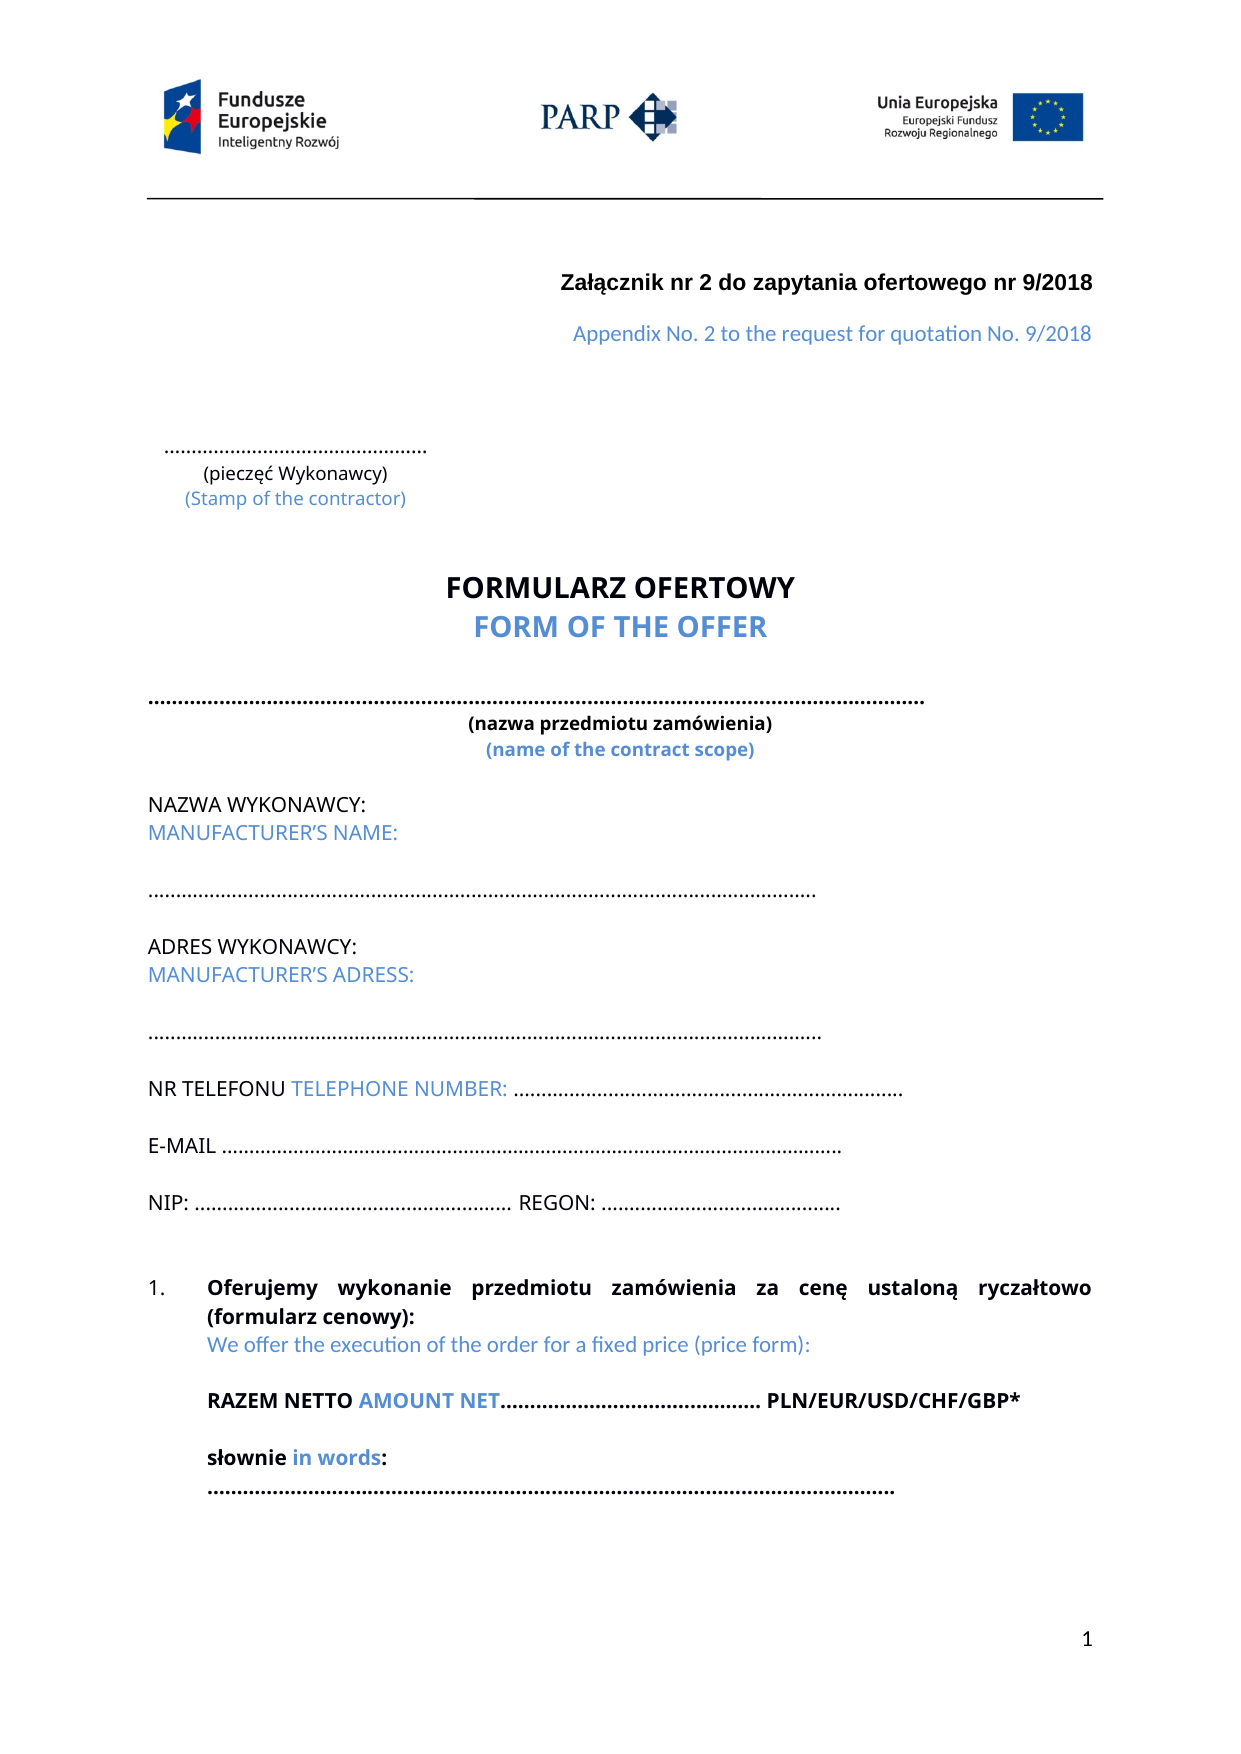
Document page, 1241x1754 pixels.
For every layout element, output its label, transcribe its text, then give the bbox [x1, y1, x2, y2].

text E-MAIL ………………………………………………………………………………………………….. [148, 1131, 1092, 1159]
text słownie in words: [207, 1443, 1092, 1472]
picture [147, 73, 1093, 162]
text ......................................................................................................................... [148, 1017, 1092, 1046]
text ………………………………………… [148, 431, 1092, 460]
text FORM OF THE OFFER [148, 607, 1092, 646]
text RAZEM NETTO AMOUNT NET……………..……………………… PLN/EUR/USD/CHF/GBP* [207, 1387, 1092, 1415]
text MANUFACTURER’S NAME: [148, 818, 1092, 847]
text Załącznik nr 2 do zapytania ofertowego nr 9/2018 [148, 268, 1092, 295]
text NIP: ......................................................... REGON: ........................................... [148, 1188, 1092, 1216]
list We offer the execution of the order for a fixed price (price form): [207, 1330, 1092, 1358]
list Oferujemy wykonanie przedmiotu zamówienia za cenę ustaloną ryczałtowo (formularz cenowy): [148, 1273, 1092, 1330]
text (nazwa przedmiotu zamówienia) [148, 710, 1092, 736]
text NAZWA WYKONAWCY: [148, 790, 1092, 818]
text NR TELEFONU TELEPHONE NUMBER: ...................................................................... [148, 1074, 1092, 1103]
text MANUFACTURER’S ADRESS: [148, 961, 1092, 989]
text Appendix No. 2 to the request for quotation No. 9/2018 [148, 319, 1092, 347]
text ……………………………………………………..…………………………………………………………… [148, 682, 1092, 710]
text (pieczęć Wykonawcy) [148, 460, 1092, 485]
text ADRES WYKONAWCY: [148, 932, 1092, 961]
text (Stamp of the contractor) [148, 485, 1092, 511]
text ………………………………………………….………………..……………………………….. [207, 1472, 1092, 1500]
text (name of the contract scope) [148, 736, 1092, 761]
text ........................................................................................................................ [148, 875, 1092, 904]
text FORMULARZ OFERTOWY [148, 567, 1092, 607]
